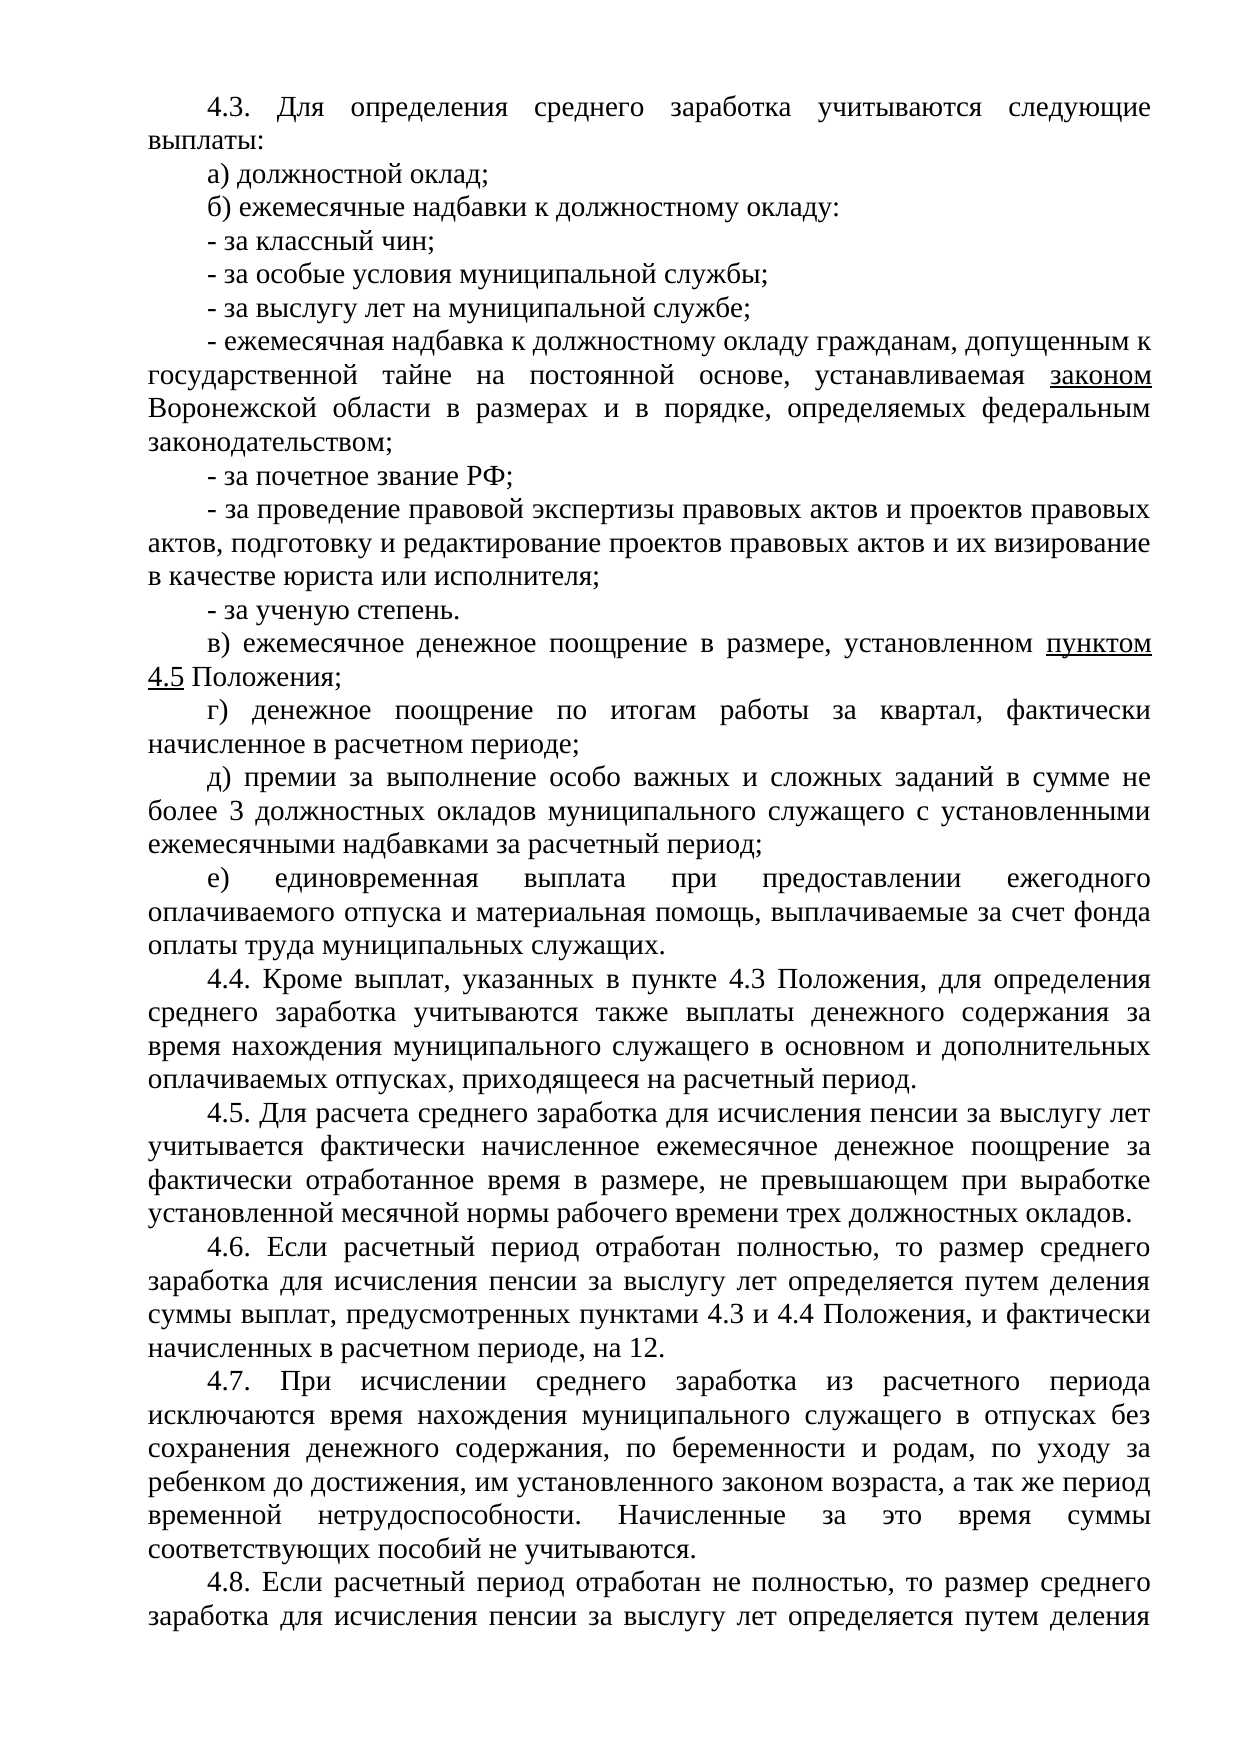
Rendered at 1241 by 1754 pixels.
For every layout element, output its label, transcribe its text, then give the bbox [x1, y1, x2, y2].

text 4.3. Для определения среднего заработка учитываются следующие выплаты: [148, 89, 1152, 156]
text - за ученую степень. [148, 592, 1152, 625]
text 4.5. Для расчета среднего заработка для исчисления пенсии за выслугу лет учитывается фактически начисленное ежемесячное денежное поощрение за фактически отработанное время в размере, не превышающем при выработке установленной месячной нормы рабочего времени трех должностных окладов. [148, 1095, 1152, 1229]
text - за выслугу лет на муниципальной службе; [148, 290, 1152, 323]
text д) премии за выполнение особо важных и сложных заданий в сумме не более 3 должностных окладов муниципального служащего с установленными ежемесячными надбавками за расчетный период; [148, 759, 1152, 860]
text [148, 1564, 1152, 1632]
text 4.7. При исчислении среднего заработка из расчетного периода исключаются время нахождения муниципального служащего в отпусках без сохранения денежного содержания, по беременности и родам, по уходу за ребенком до достижения, им установленного законом возраста, а так же период временной нетрудоспособности. Начисленные за это время суммы соответствующих пособий не учитываются. [148, 1363, 1152, 1564]
text 4.4. Кроме выплат, указанных в пункте 4.3 Положения, для определения среднего заработка учитываются также выплаты денежного содержания за время нахождения муниципального служащего в основном и дополнительных оплачиваемых отпусках, приходящееся на расчетный период. [148, 961, 1152, 1095]
text е) единовременная выплата при предоставлении ежегодного оплачиваемого отпуска и материальная помощь, выплачиваемые за счет фонда оплаты труда муниципальных служащих. [148, 860, 1152, 961]
text в) ежемесячное денежное поощрение в размере, установленном пунктом 4.5 Положения; [148, 625, 1152, 692]
text б) ежемесячные надбавки к должностному окладу: [148, 189, 1152, 223]
text 4.6. Если расчетный период отработан полностью, то размер среднего заработка для исчисления пенсии за выслугу лет определяется путем деления суммы выплат, предусмотренных пунктами 4.3 и 4.4 Положения, и фактически начисленных в расчетном периоде, на 12. [148, 1229, 1152, 1363]
text а) должностной оклад; [148, 156, 1152, 189]
text г) денежное поощрение по итогам работы за квартал, фактически начисленное в расчетном периоде; [148, 692, 1152, 759]
text - за почетное звание РФ; [148, 458, 1152, 491]
text - ежемесячная надбавка к должностному окладу гражданам, допущенным к государственной тайне на постоянной основе, устанавливаемая законом Воронежской области в размерах и в порядке, определяемых федеральным законодательством; [148, 323, 1152, 458]
text - за классный чин; [148, 223, 1152, 256]
text - за проведение правовой экспертизы правовых актов и проектов правовых актов, подготовку и редактирование проектов правовых актов и их визирование в качестве юриста или исполнителя; [148, 491, 1152, 592]
text - за особые условия муниципальной службы; [148, 256, 1152, 290]
